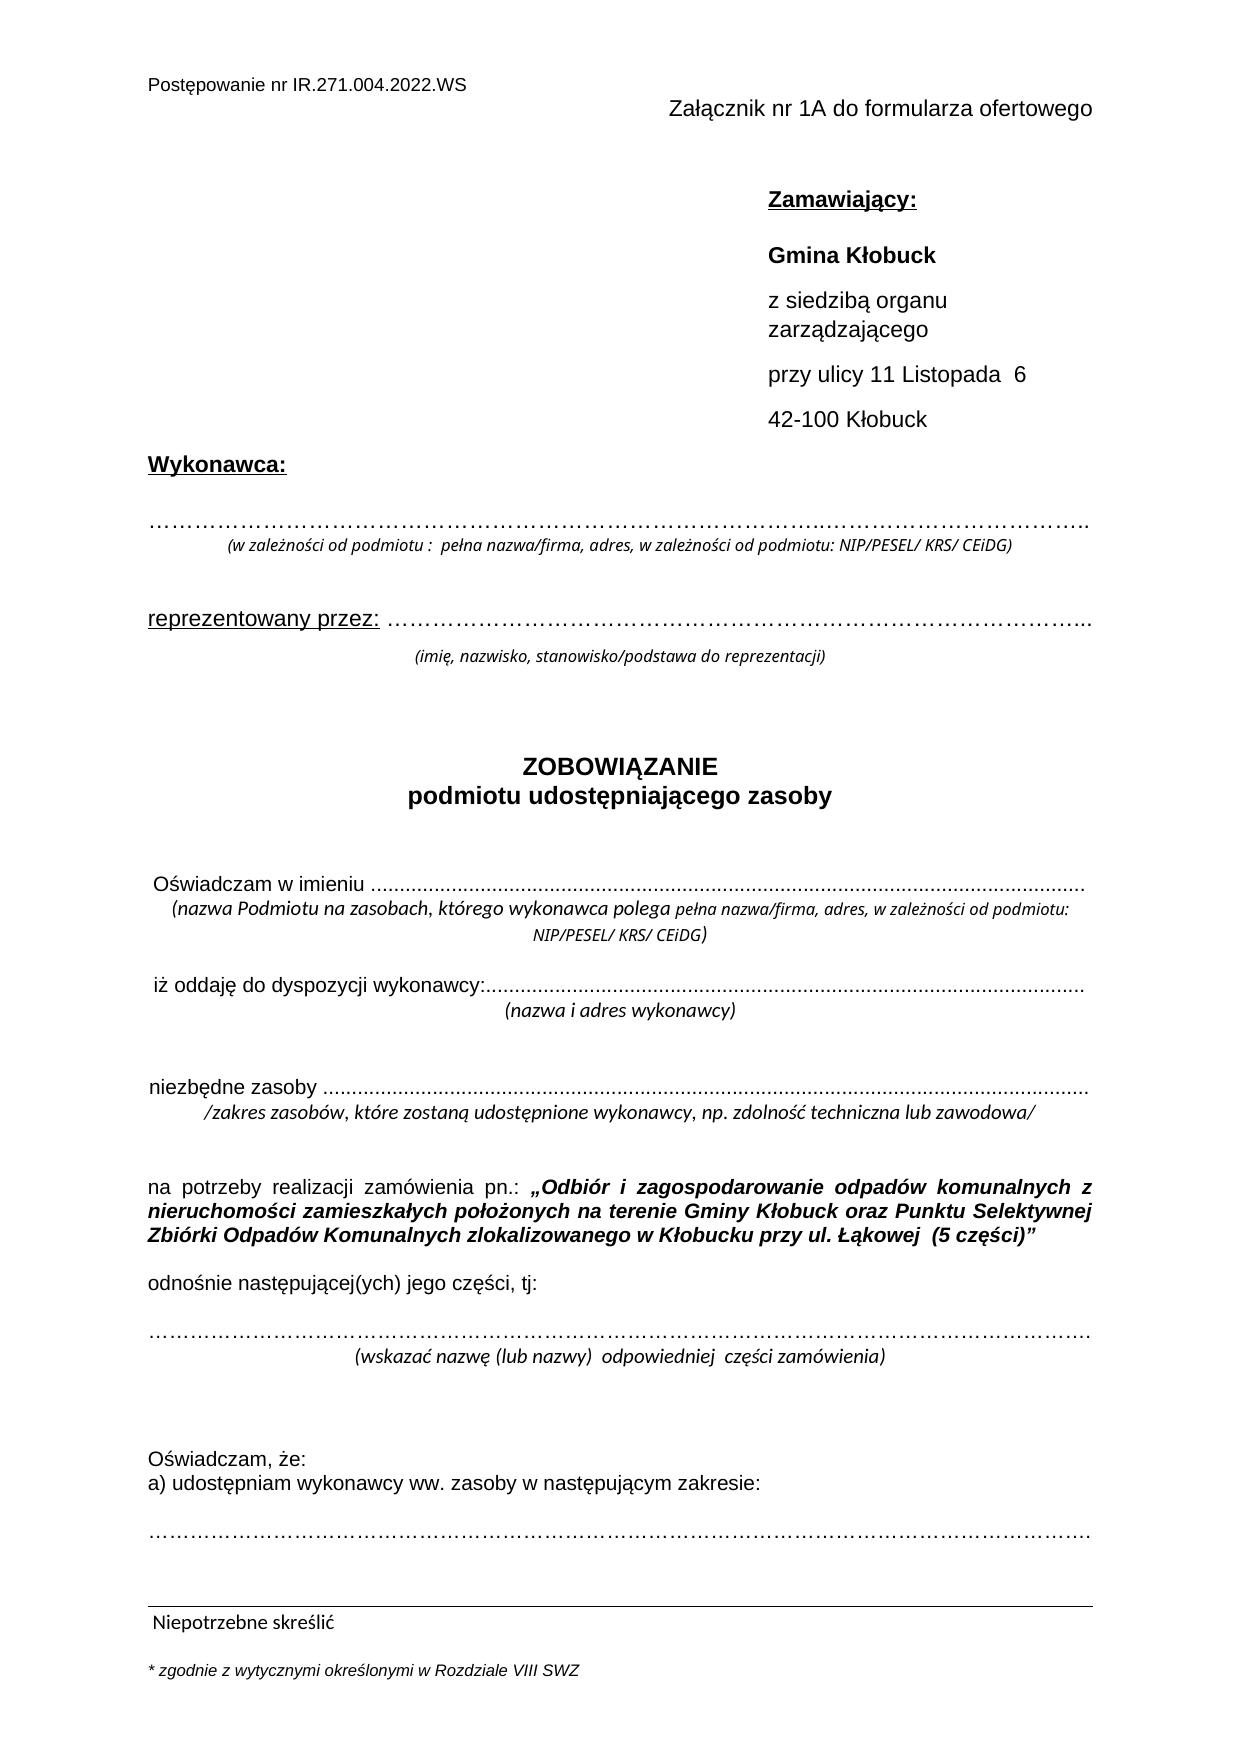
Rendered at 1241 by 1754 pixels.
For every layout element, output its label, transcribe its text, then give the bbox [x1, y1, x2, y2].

text odnośnie następującej(ych) jego części, tj: [148, 1271, 1093, 1295]
text Oświadczam, że: a) udostępniam wykonawcy ww. zasoby w następującym zakresie: [148, 1447, 1093, 1494]
text (w zależności od podmiotu : pełna nazwa/firma, adres, w zależności od podmiotu: NIP/PESEL/ KRS/ CEiDG) [148, 534, 1093, 556]
text z siedzibą organu zarządzającego [768, 287, 1093, 342]
text Zamawiający: [694, 186, 1093, 213]
text niezbędne zasoby ..................................................................................................................................... /zakres zasobów, które zostaną udostępnione wykonawcy, np. zdolność techniczna lub zawodowa/ [148, 1075, 1093, 1124]
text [148, 1518, 1093, 1542]
text ………………………………………………………………………………………………………………………. [148, 1319, 1093, 1343]
text ZOBOWIĄZANIE podmiotu udostępniającego zasoby [148, 752, 1093, 809]
text reprezentowany przez: ………………………………………………………………………………... [148, 605, 1093, 631]
text (wskazać nazwę (lub nazwy) odpowiedniej części zamówienia) [148, 1343, 1093, 1368]
text Wykonawca: [148, 451, 1093, 478]
text iż oddaję do dyspozycji wykonawcy:........................................................................................................ (nazwa i adres wykonawcy) [148, 946, 1093, 1022]
text Oświadczam w imieniu ............................................................................................................................ (nazwa Podmiotu na zasobach, którego wykonawca polega pełna nazwa/firma, adres, w zależności od podmiotu: NIP/PESEL/ KRS/ CEiDG) [148, 872, 1093, 946]
text (imię, nazwisko, stanowisko/podstawa do reprezentacji) [148, 644, 1093, 667]
text 42-100 Kłobuck [768, 406, 1093, 432]
text ……………………………………………………………………………..…………………………….. [148, 507, 1093, 534]
text przy ulicy 11 Listopada 6 [768, 361, 1093, 387]
text Gmina Kłobuck [768, 242, 1093, 269]
text na potrzeby realizacji zamówienia pn.: „Odbiór i zagospodarowanie odpadów komunalnych z nieruchomości zamieszkałych położonych na terenie Gminy Kłobuck oraz Punktu Selektywnej Zbiórki Odpadów Komunalnych zlokalizowanego w Kłobucku przy ul. Łąkowej (5 części)” [148, 1175, 1093, 1247]
